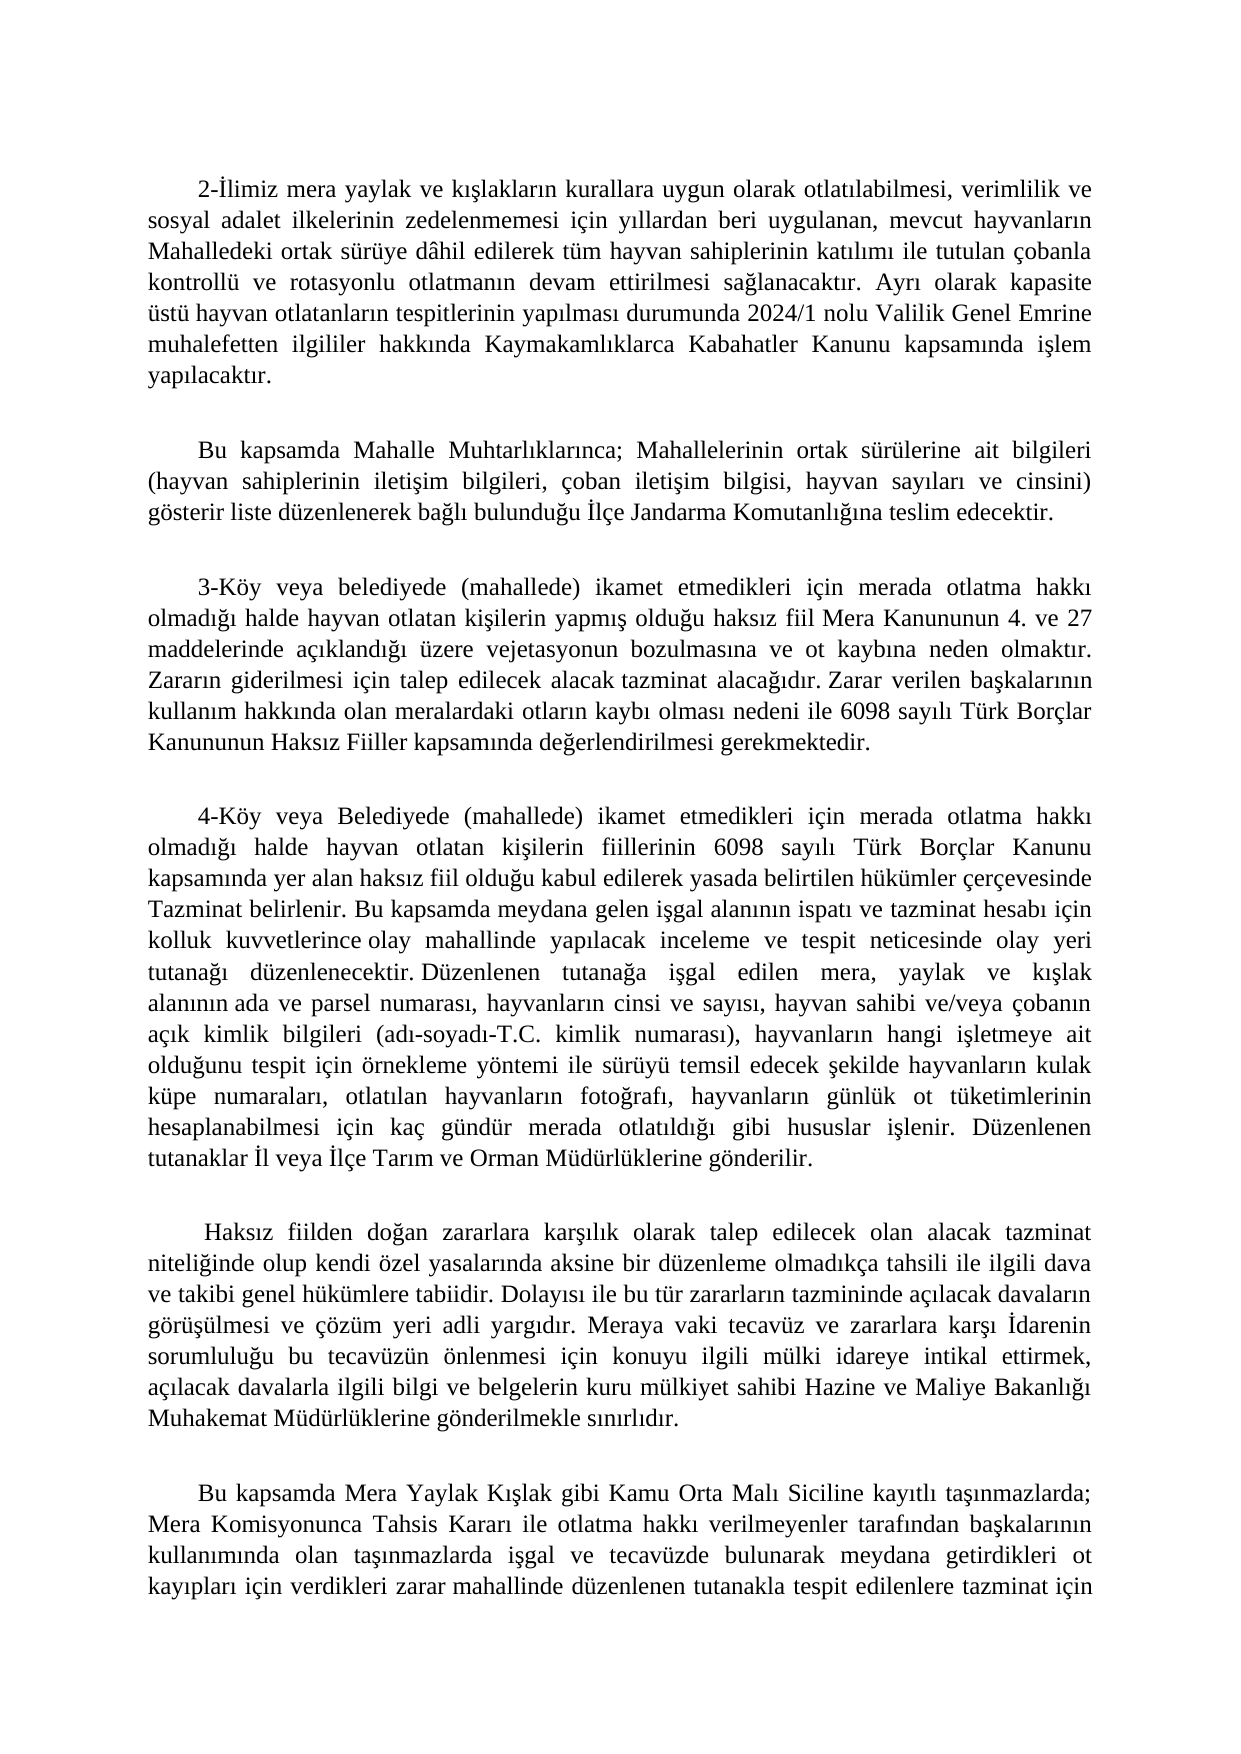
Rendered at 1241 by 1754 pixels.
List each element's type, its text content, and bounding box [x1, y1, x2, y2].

text Bu kapsamda Mahalle Muhtarlıklarınca; Mahallelerinin ortak sürülerine ait bilgileri (hayvan sahiplerinin iletişim bilgileri, çoban iletişim bilgisi, hayvan sayıları ve cinsini) gösterir liste düzenlenerek bağlı bulunduğu İlçe Jandarma Komutanlığına teslim edecektir. [148, 408, 1093, 526]
text Haksız fiilden doğan zararlara karşılık olarak talep edilecek olan alacak tazminat niteliğinde olup kendi özel yasalarında aksine bir düzenleme olmadıkça tahsili ile ilgili dava ve takibi genel hükümlere tabiidir. Dolayısı ile bu tür zararların tazmininde açılacak davaların görüşülmesi ve çözüm yeri adli yargıdır. Meraya vaki tecavüz ve zararlara karşı İdarenin sorumluluğu bu tecavüzün önlenmesi için konuyu ilgili mülki idareye intikal ettirmek, açılacak davalarla ilgili bilgi ve belgelerin kuru mülkiyet sahibi Hazine ve Maliye Bakanlığı Muhakemat Müdürlüklerine gönderilmekle sınırlıdır. [148, 1191, 1093, 1432]
text 3-Köy veya belediyede (mahallede) ikamet etmedikleri için merada otlatma hakkı olmadığı halde hayvan otlatan kişilerin yapmış olduğu haksız fiil Mera Kanununun 4. ve 27 maddelerinde açıklandığı üzere vejetasyonun bozulmasına ve ot kaybına neden olmaktır. Zararın giderilmesi için talep edilecek alacak tazminat alacağıdır. Zarar verilen başkalarının kullanım hakkında olan meralardaki otların kaybı olması nedeni ile 6098 sayılı Türk Borçlar Kanununun Haksız Fiiller kapsamında değerlendirilmesi gerekmektedir. [148, 545, 1093, 756]
text 2-İlimiz mera yaylak ve kışlakların kurallara uygun olarak otlatılabilmesi, verimlilik ve sosyal adalet ilkelerinin zedelenmemesi için yıllardan beri uygulanan, mevcut hayvanların Mahalledeki ortak sürüye dâhil edilerek tüm hayvan sahiplerinin katılımı ile tutulan çobanla kontrollü ve rotasyonlu otlatmanın devam ettirilmesi sağlanacaktır. Ayrı olarak kapasite üstü hayvan otlatanların tespitlerinin yapılması durumunda 2024/1 nolu Valilik Genel Emrine muhalefetten ilgililer hakkında Kaymakamlıklarca Kabahatler Kanunu kapsamında işlem yapılacaktır. [148, 148, 1093, 389]
text 4-Köy veya Belediyede (mahallede) ikamet etmedikleri için merada otlatma hakkı olmadığı halde hayvan otlatan kişilerin fiillerinin 6098 sayılı Türk Borçlar Kanunu kapsamında yer alan haksız fiil olduğu kabul edilerek yasada belirtilen hükümler çerçevesinde Tazminat belirlenir. Bu kapsamda meydana gelen işgal alanının ispatı ve tazminat hesabı için kolluk kuvvetlerince olay mahallinde yapılacak inceleme ve tespit neticesinde olay yeri tutanağı düzenlenecektir. Düzenlenen tutanağa işgal edilen mera, yaylak ve kışlak alanının ada ve parsel numarası, hayvanların cinsi ve sayısı, hayvan sahibi ve/veya çobanın açık kimlik bilgileri (adı-soyadı-T.C. kimlik numarası), hayvanların hangi işletmeye ait olduğunu tespit için örnekleme yöntemi ile sürüyü temsil edecek şekilde hayvanların kulak küpe numaraları, otlatılan hayvanların fotoğrafı, hayvanların günlük ot tüketimlerinin hesaplanabilmesi için kaç gündür merada otlatıldığı gibi hususlar işlenir. Düzenlenen tutanaklar İl veya İlçe Tarım ve Orman Müdürlüklerine gönderilir. [148, 774, 1093, 1172]
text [148, 1451, 1093, 1600]
